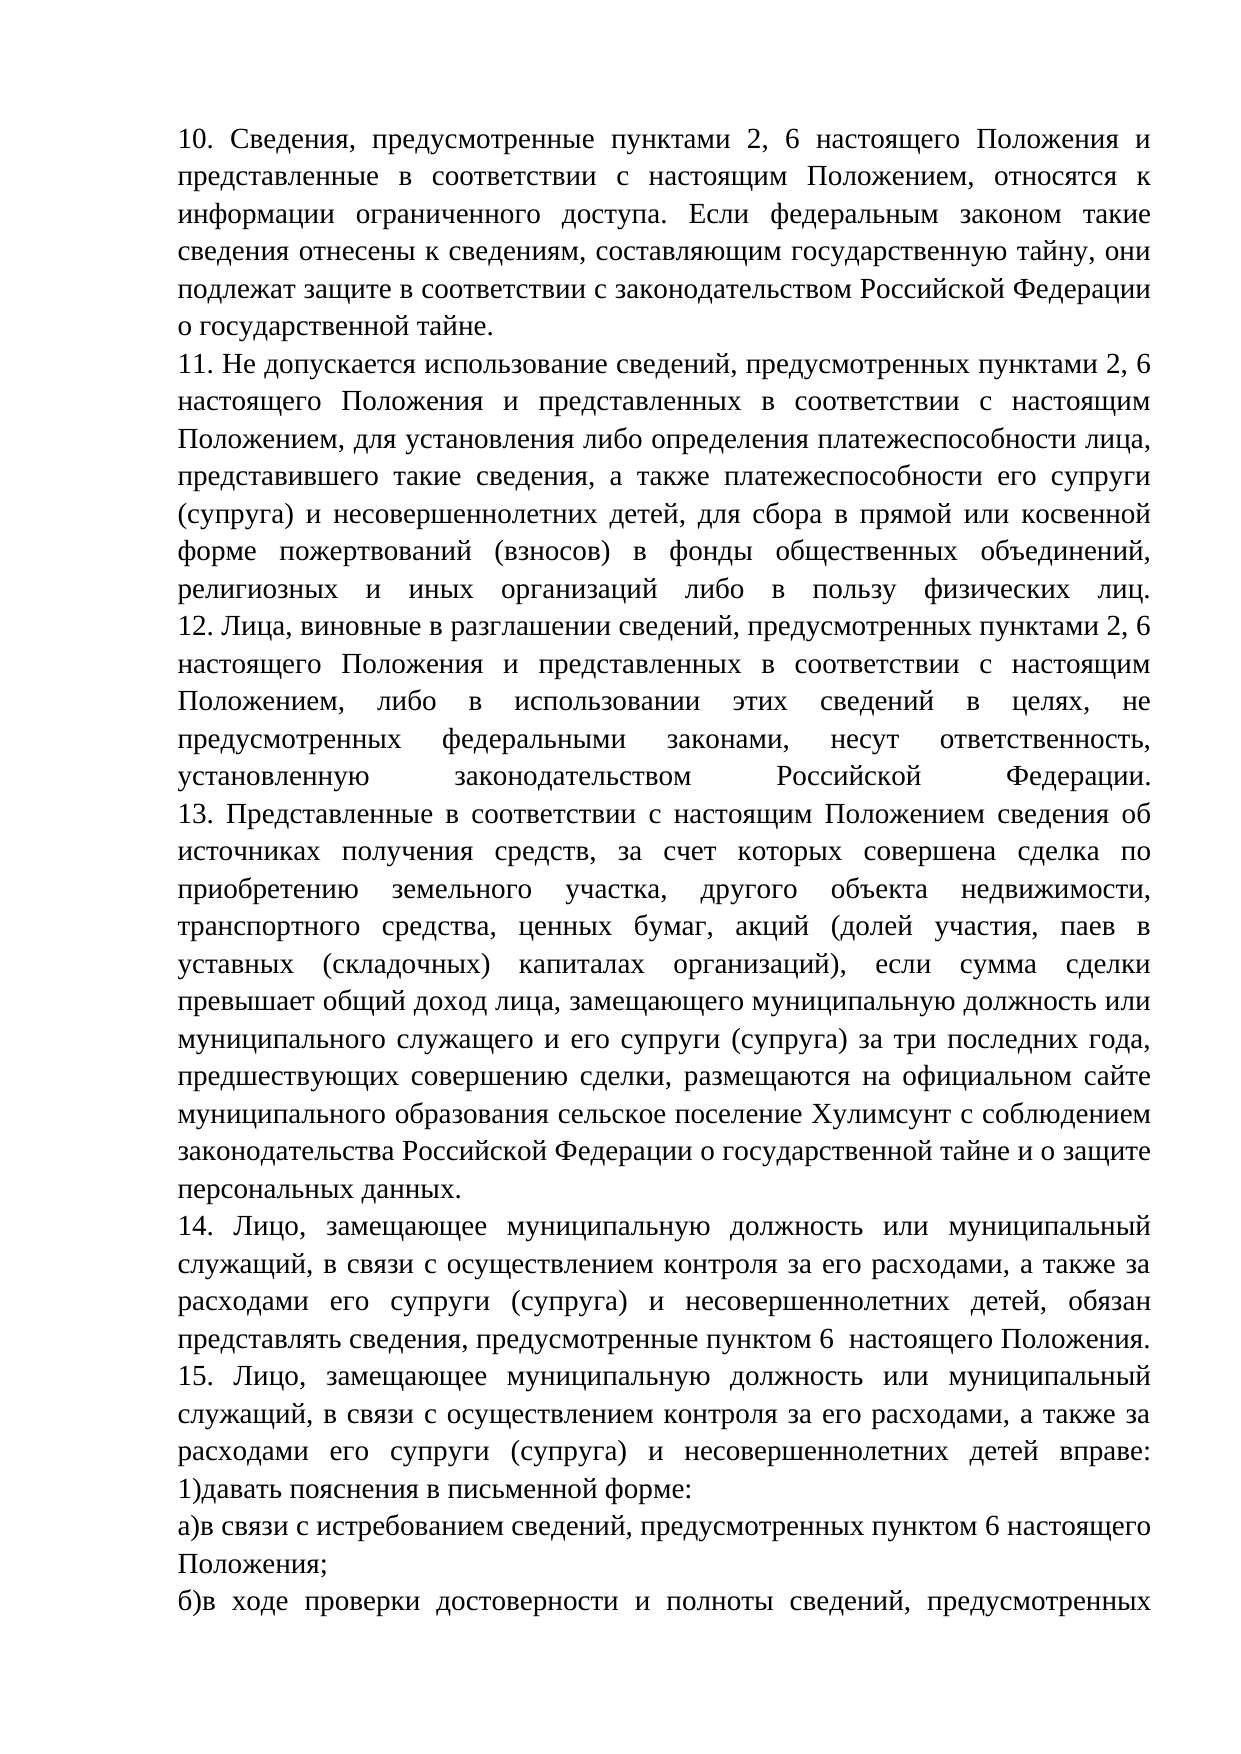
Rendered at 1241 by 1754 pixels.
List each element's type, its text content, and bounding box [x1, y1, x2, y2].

text 10. Сведения, предусмотренные пунктами 2, 6 настоящего Положения и представленные в соответствии с настоящим Положением, относятся к информации ограниченного доступа. Если федеральным законом такие сведения отнесены к сведениям, составляющим государственную тайну, они подлежат защите в соответствии с законодательством Российской Федерации о государственной тайне. [177, 118, 1152, 343]
text 11. Не допускается использование сведений, предусмотренных пунктами 2, 6 настоящего Положения и представленных в соответствии с настоящим Положением, для установления либо определения платежеспособности лица, представившего такие сведения, а также платежеспособности его супруги (супруга) и несовершеннолетних детей, для сбора в прямой или косвенной форме пожертвований (взносов) в фонды общественных объединений, религиозных и иных организаций либо в пользу физических лиц. 12. Лица, виновные в разглашении сведений, предусмотренных пунктами 2, 6 настоящего Положения и представленных в соответствии с настоящим Положением, либо в использовании этих сведений в целях, не предусмотренных федеральными законами, несут ответственность, установленную законодательством Российской Федерации. 13. Представленные в соответствии с настоящим Положением сведения об источниках получения средств, за счет которых совершена сделка по приобретению земельного участка, другого объекта недвижимости, транспортного средства, ценных бумаг, акций (долей участия, паев в уставных (складочных) капиталах организаций), если сумма сделки превышает общий доход лица, замещающего муниципальную должность или муниципального служащего и его супруги (супруга) за три последних года, предшествующих совершению сделки, размещаются на официальном сайте муниципального образования сельское поселение Хулимсунт с соблюдением законодательства Российской Федерации о государственной тайне и о защите персональных данных. [177, 343, 1152, 1206]
text 14. Лицо, замещающее муниципальную должность или муниципальный служащий, в связи с осуществлением контроля за его расходами, а также за расходами его супруги (супруга) и несовершеннолетних детей, обязан представлять сведения, предусмотренные пунктом 6 настоящего Положения. 15. Лицо, замещающее муниципальную должность или муниципальный служащий, в связи с осуществлением контроля за его расходами, а также за расходами его супруги (супруга) и несовершеннолетних детей вправе: 1)давать пояснения в письменной форме: [177, 1206, 1152, 1506]
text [177, 1506, 1152, 1618]
